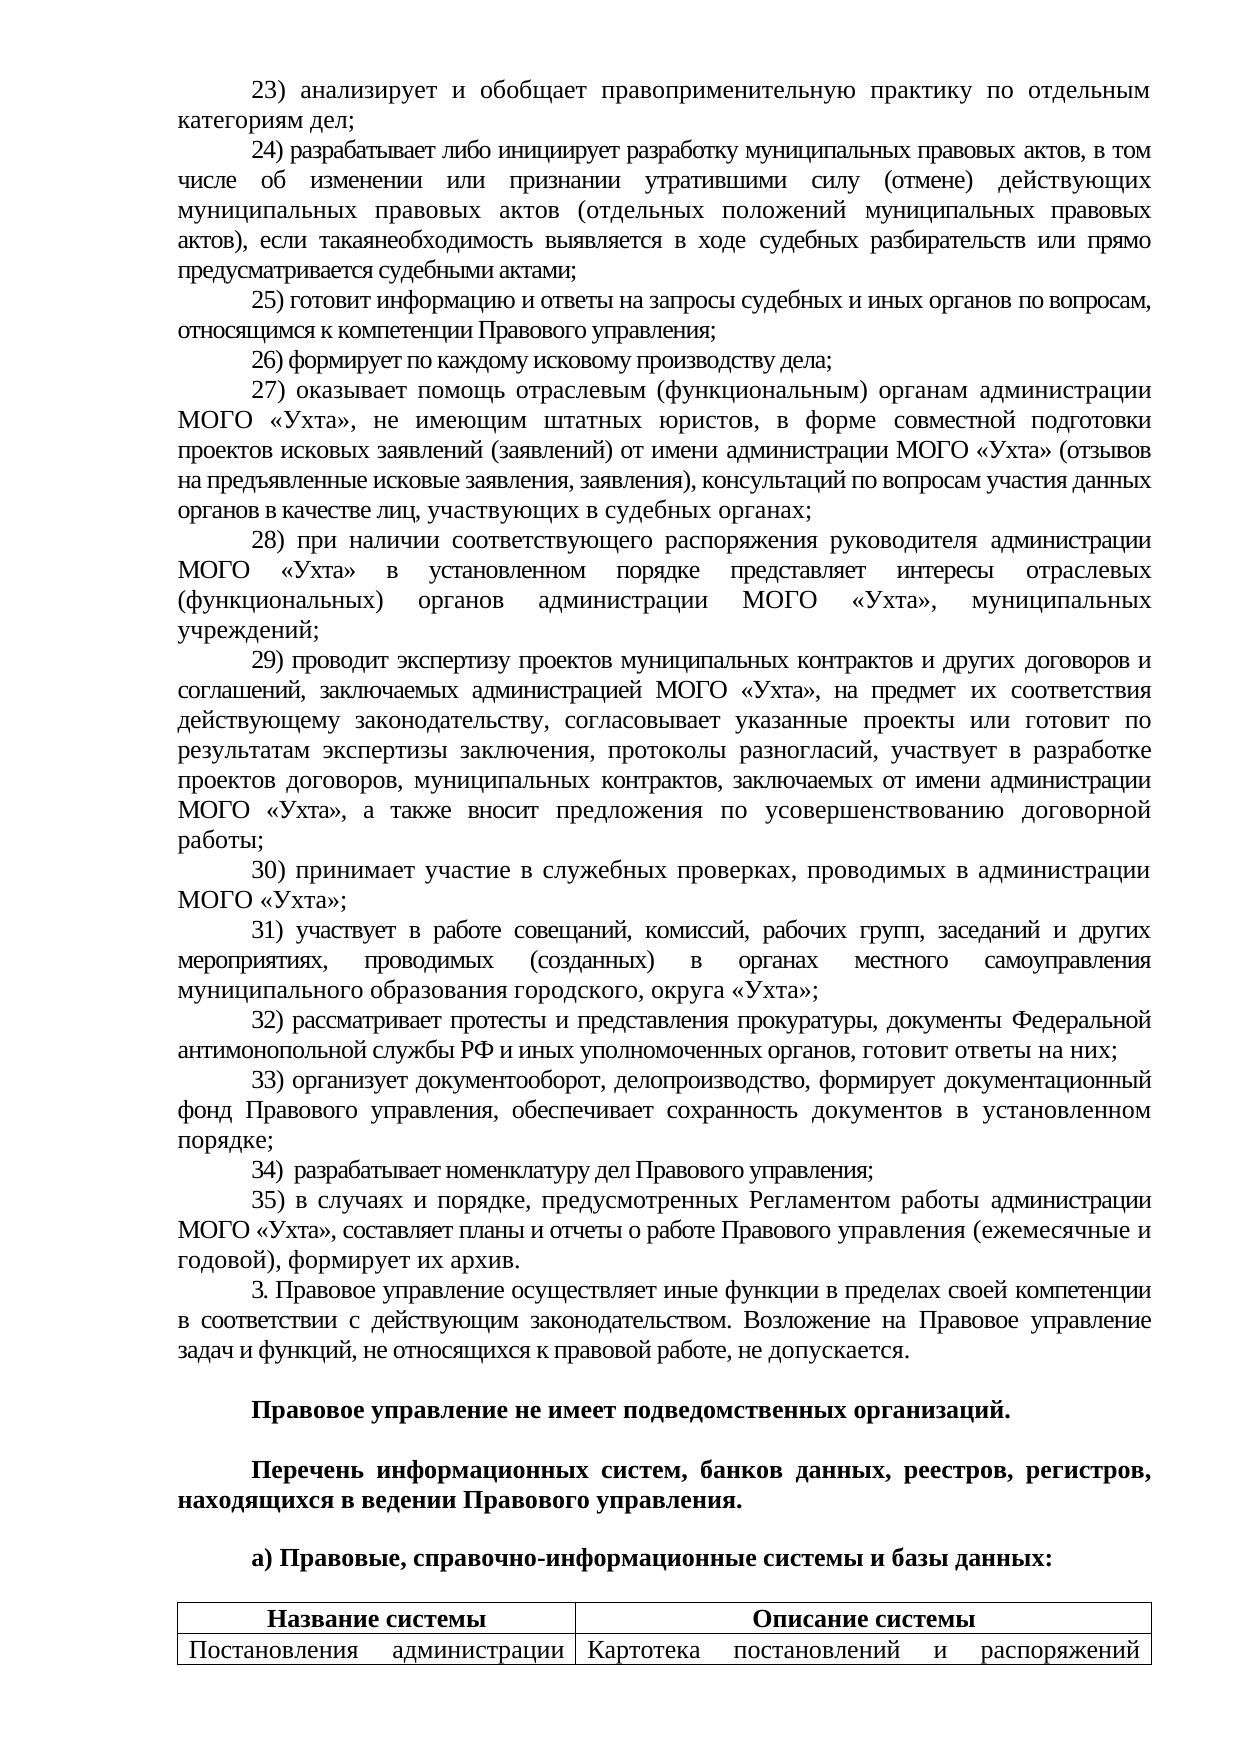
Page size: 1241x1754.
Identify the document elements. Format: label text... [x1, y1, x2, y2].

text 34) разрабатывает номенклатуру дел Правового управления; [177, 1154, 1152, 1184]
text 3. Правовое управление осуществляет иные функции в пределах своей компетенции в соответствии с действующим законодательством. Возложение на Правовое управление задач и функций, не относящихся к правовой работе, не допускается. [177, 1274, 1152, 1364]
text Правовое управление не имеет подведомственных организаций. [177, 1394, 1152, 1424]
text 29) проводит экспертизу проектов муниципальных контрактов и других договоров и соглашений, заключаемых администрацией МОГО «Ухта», на предмет их соответствия действующему законодательству, согласовывает указанные проекты или готовит по результатам экспертизы заключения, протоколы разногласий, участвует в разработке проектов договоров, муниципальных контрактов, заключаемых от имени администрации МОГО «Ухта», а также вносит предложения по усовершенствованию договорной работы; [177, 644, 1152, 854]
text 35) в случаях и порядке, предусмотренных Регламентом работы администрации МОГО «Ухта», составляет планы и отчеты о работе Правового управления (ежемесячные и годовой), формирует их архив. [177, 1184, 1152, 1274]
text 28) при наличии соответствующего распоряжения руководителя администрации МОГО «Ухта» в установленном порядке представляет интересы отраслевых (функциональных) органов администрации МОГО «Ухта», муниципальных учреждений; [177, 524, 1152, 644]
text 30) принимает участие в служебных проверках, проводимых в администрации МОГО «Ухта»; [177, 854, 1152, 914]
text 31) участвует в работе совещаний, комиссий, рабочих групп, заседаний и других мероприятиях, проводимых (созданных) в органах местного самоуправления муниципального образования городского, округа «Ухта»; [177, 914, 1152, 1004]
text 25) готовит информацию и ответы на запросы судебных и иных органов по вопросам, относящимся к компетенции Правового управления; [177, 284, 1152, 344]
text 32) рассматривает протесты и представления прокуратуры, документы Федеральной антимонопольной службы РФ и иных уполномоченных органов, готовит ответы на них; [177, 1004, 1152, 1064]
text а) Правовые, справочно-информационные системы и базы данных: [177, 1542, 1152, 1572]
text 33) организует документооборот, делопроизводство, формирует документационный фонд Правового управления, обеспечивает сохранность документов в установленном порядке; [177, 1064, 1152, 1154]
text 23) анализирует и обобщает правоприменительную практику по отдельным категориям дел; [177, 74, 1152, 134]
text 24) разрабатывает либо инициирует разработку муниципальных правовых актов, в том числе об изменении или признании утратившими силу (отмене) действующих муниципальных правовых актов (отдельных положений муниципальных правовых актов), если такаянеобходимость выявляется в ходе судебных разбирательств или прямо предусматривается судебными актами; [177, 134, 1152, 284]
table_header Название системы [178, 1603, 575, 1633]
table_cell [178, 1634, 575, 1664]
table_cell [576, 1634, 1151, 1664]
text 26) формирует по каждому исковому производству дела; [177, 344, 1152, 374]
table_header Описание системы [576, 1603, 1151, 1633]
text Перечень информационных систем, банков данных, реестров, регистров, находящихся в ведении Правового управления. [177, 1454, 1152, 1514]
text 27) оказывает помощь отраслевым (функциональным) органам администрации МОГО «Ухта», не имеющим штатных юристов, в форме совместной подготовки проектов исковых заявлений (заявлений) от имени администрации МОГО «Ухта» (отзывов на предъявленные исковые заявления, заявления), консультаций по вопросам участия данных органов в качестве лиц, участвующих в судебных органах; [177, 374, 1152, 524]
